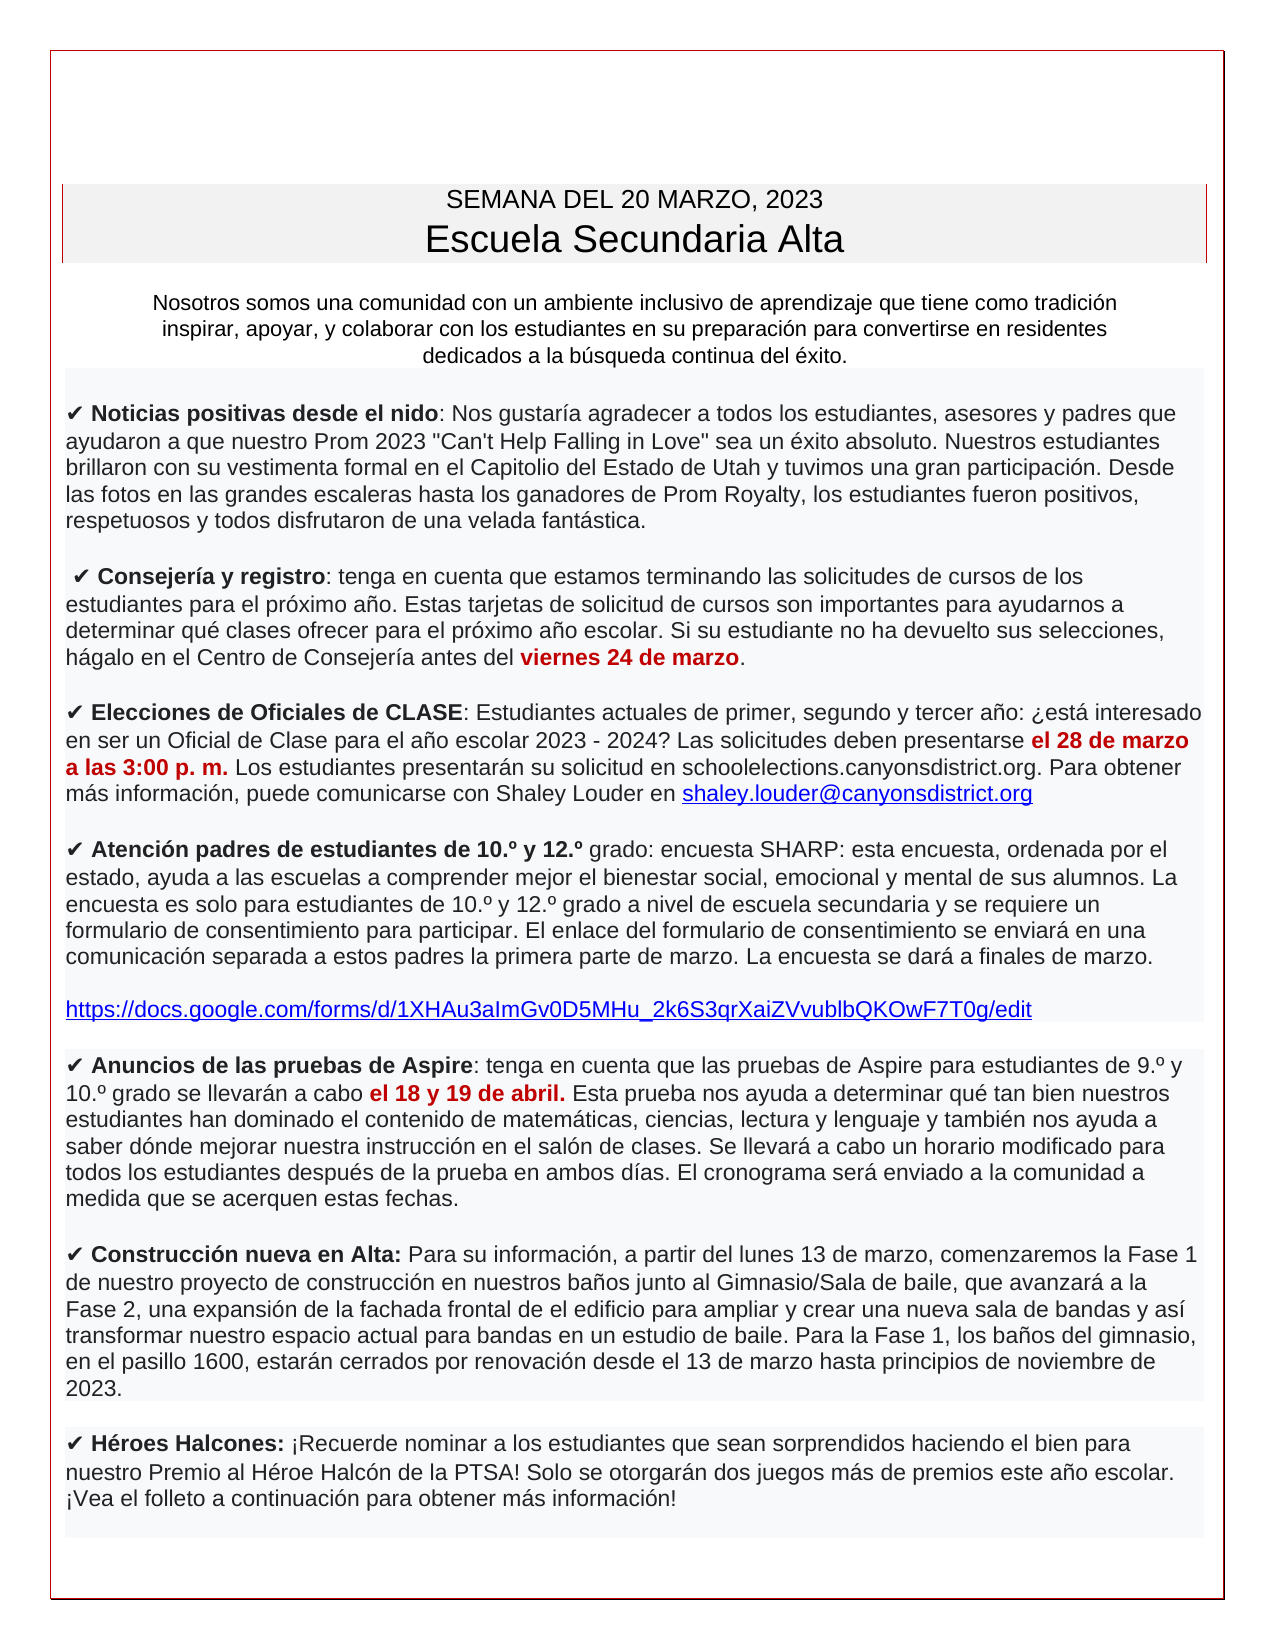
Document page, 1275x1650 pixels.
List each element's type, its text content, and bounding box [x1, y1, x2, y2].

text ✔ Noticias positivas desde el nido: Nos gustaría agradecer a todos los estudiantes, asesores y padres que ayudaron a que nuestro Prom 2023 "Can't Help Falling in Love" sea un éxito absoluto. Nuestros estudiantes brillaron con su vestimenta formal en el Capitolio del Estado de Utah y tuvimos una gran participación. Desde las fotos en las grandes escaleras hasta los ganadores de Prom Royalty, los estudiantes fueron positivos, respetuosos y todos disfrutaron de una velada fantástica. [65, 397, 1204, 533]
text ✔ Atención padres de estudiantes de 10.º y 12.º grado: encuesta SHARP: esta encuesta, ordenada por el estado, ayuda a las escuelas a comprender mejor el bienestar social, emocional y mental de sus alumnos. La encuesta es solo para estudiantes de 10.º y 12.º grado a nivel de escuela secundaria y se requiere un formulario de consentimiento para participar. El enlace del formulario de consentimiento se enviará en una comunicación separada a estos padres la primera parte de marzo. La encuesta se dará a finales de marzo. [65, 833, 1204, 969]
text SEMANA DEL 20 MARZO, 2023 [63, 184, 1206, 216]
text ✔ Consejería y registro: tenga en cuenta que estamos terminando las solicitudes de cursos de los estudiantes para el próximo año. Estas tarjetas de solicitud de cursos son importantes para ayudarnos a determinar qué clases ofrecer para el próximo año escolar. Si su estudiante no ha devuelto sus selecciones, hágalo en el Centro de Consejería antes del viernes 24 de marzo. [65, 559, 1204, 670]
text https://docs.google.com/forms/d/1XHAu3aImGv0D5MHu_2k6S3qrXaiZVvublbQKOwF7T0g/edit [65, 996, 1204, 1022]
text Nosotros somos una comunidad con un ambiente inclusivo de aprendizaje que tiene como tradición inspirar, apoyar, y colaborar con los estudiantes en su preparación para convertirse en residentes [131, 290, 1139, 341]
text ✔ Construcción nueva en Alta: Para su información, a partir del lunes 13 de marzo, comenzaremos la Fase 1 de nuestro proyecto de construcción en nuestros baños junto al Gimnasio/Sala de baile, que avanzará a la Fase 2, una expansión de la fachada frontal de el edificio para ampliar y crear una nueva sala de bandas y así transformar nuestro espacio actual para bandas en un estudio de baile. Para la Fase 1, los baños del gimnasio, en el pasillo 1600, estarán cerrados por renovación desde el 13 de marzo hasta principios de noviembre de 2023. [65, 1238, 1204, 1401]
text dedicados a la búsqueda continua del éxito. [131, 343, 1139, 368]
text ✔ Anuncios de las pruebas de Aspire: tenga en cuenta que las pruebas de Aspire para estudiantes de 9.º y 10.º grado se llevarán a cabo el 18 y 19 de abril. Esta prueba nos ayuda a determinar qué tan bien nuestros estudiantes han dominado el contenido de matemáticas, ciencias, lectura y lenguaje y también nos ayuda a saber dónde mejorar nuestra instrucción en el salón de clases. Se llevará a cabo un horario modificado para todos los estudiantes después de la prueba en ambos días. El cronograma será enviado a la comunidad a medida que se acerquen estas fechas. [65, 1049, 1204, 1212]
text ✔ Elecciones de Oficiales de CLASE: Estudiantes actuales de primer, segundo y tercer año: ¿está interesado en ser un Oficial de Clase para el año escolar 2023 - 2024? Las solicitudes deben presentarse el 28 de marzo a las 3:00 p. m. Los estudiantes presentarán su solicitud en schoolelections.canyonsdistrict.org. Para obtener más información, puede comunicarse con Shaley Louder en shaley.louder@canyonsdistrict.org [65, 696, 1204, 807]
text Escuela Secundaria Alta [63, 216, 1206, 263]
text ✔ Héroes Halcones: ¡Recuerde nominar a los estudiantes que sean sorprendidos haciendo el bien para nuestro Premio al Héroe Halcón de la PTSA! Solo se otorgarán dos juegos más de premios este año escolar. ¡Vea el folleto a continuación para obtener más información! [65, 1427, 1204, 1511]
